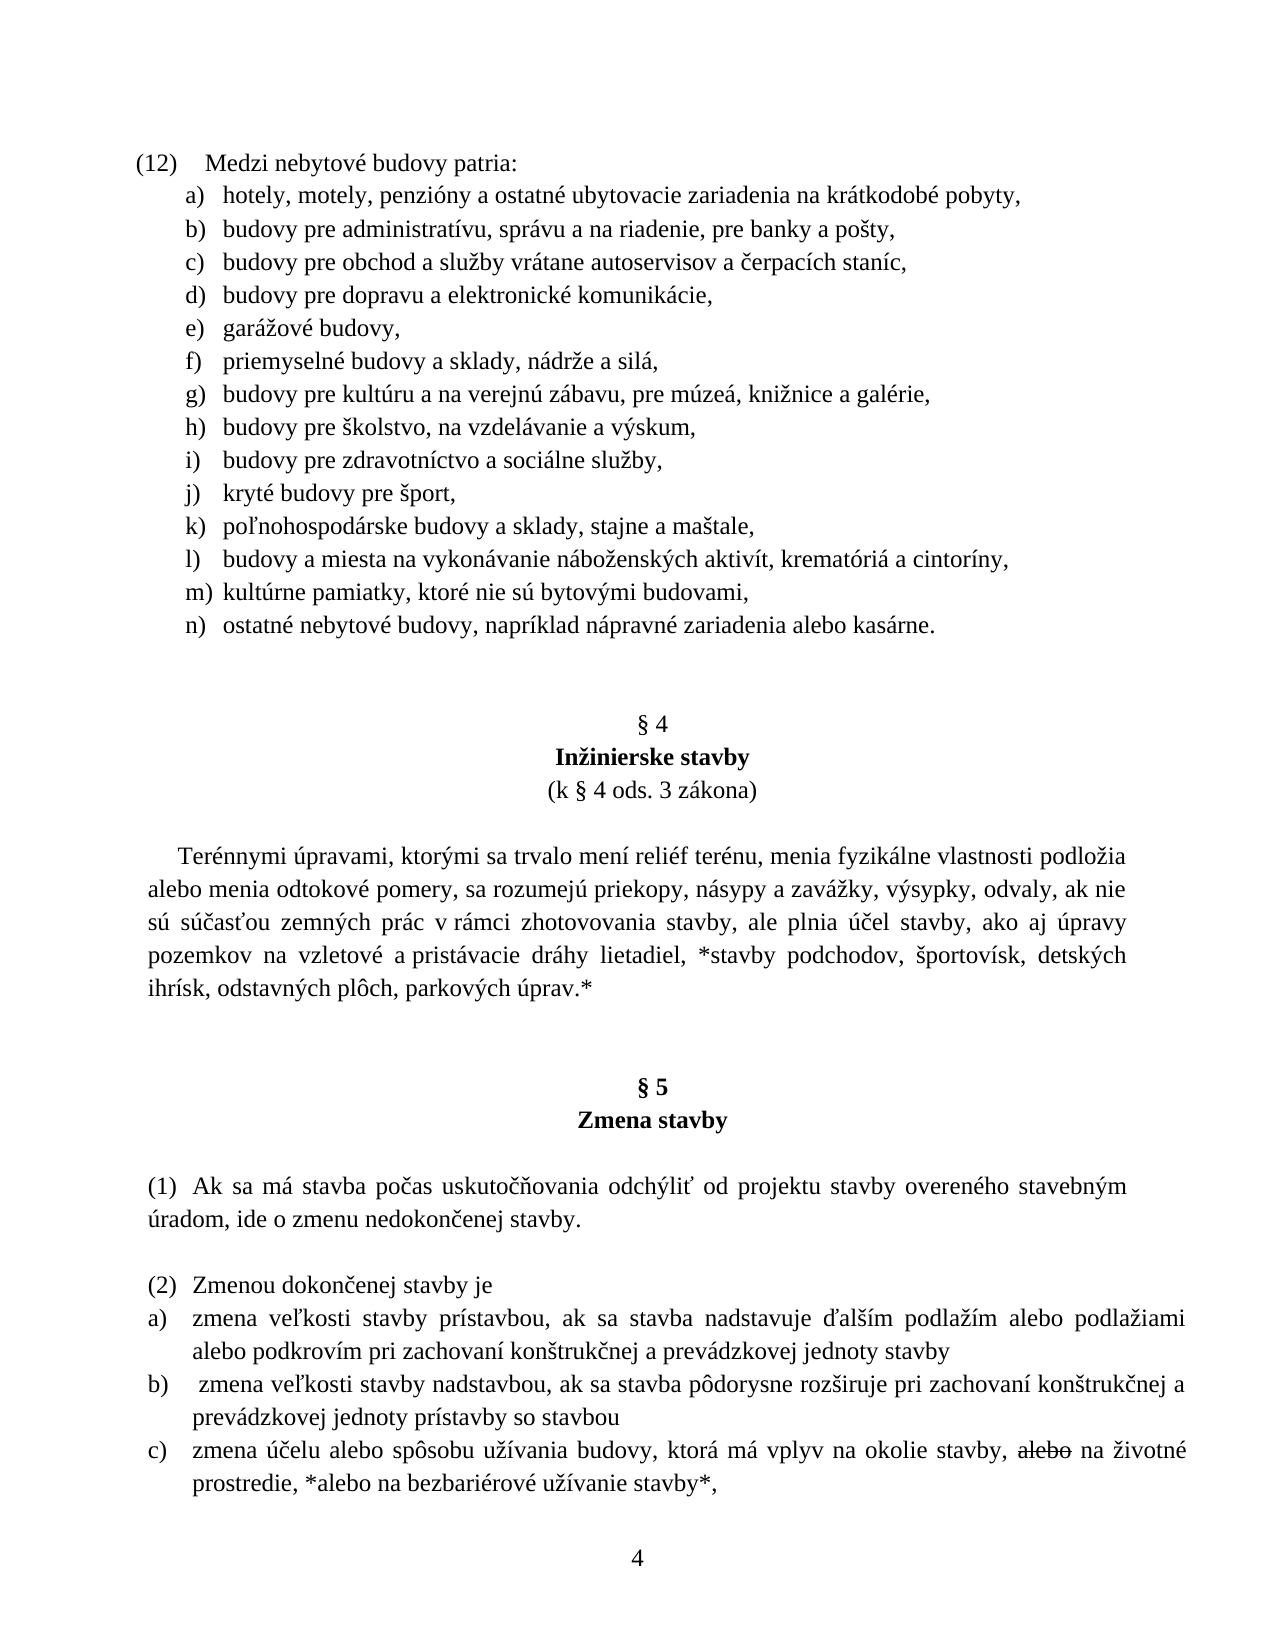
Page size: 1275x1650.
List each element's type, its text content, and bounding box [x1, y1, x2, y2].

list zmena účelu alebo spôsobu užívania budovy, ktorá má vplyv na okolie stavby, alebo na životné prostredie, *alebo na bezbariérové užívanie stavby*, [148, 1435, 1186, 1497]
list budovy pre administratívu, správu a na riadenie, pre banky a pošty, [185, 214, 1127, 242]
list budovy pre obchod a služby vrátane autoservisov a čerpacích staníc, [185, 247, 1127, 275]
text § 5 [148, 1072, 1127, 1101]
list budovy pre kultúru a na verejnú zábavu, pre múzeá, knižnice a galérie, [185, 379, 1127, 407]
list garážové budovy, [185, 313, 1127, 341]
list Ak sa má stavba počas uskutočňovania odchýliť od projektu stavby overeného stavebným úradom, ide o zmenu nedokončenej stavby. [148, 1171, 1127, 1233]
list poľnohospodárske budovy a sklady, stajne a maštale, [185, 511, 1127, 539]
list Inžinierske stavby [148, 742, 1127, 771]
text Terénnymi úpravami, ktorými sa trvalo mení reliéf terénu, menia fyzikálne vlastnosti podložia alebo menia odtokové pomery, sa rozumejú priekopy, násypy a zavážky, výsypky, odvaly, ak nie sú súčasťou zemných prác v rámci zhotovovania stavby, ale plnia účel stavby, ako aj úpravy pozemkov na vzletové a pristávacie dráhy lietadiel, *stavby podchodov, športovísk, detských ihrísk, odstavných plôch, parkových úprav.* [148, 841, 1127, 1002]
list Medzi nebytové budovy patria: [148, 148, 1127, 176]
list § 4 [148, 709, 1127, 738]
list zmena veľkosti stavby prístavbou, ak sa stavba nadstavuje ďalším podlažím alebo podlažiami alebo podkrovím pri zachovaní konštrukčnej a prevádzkovej jednoty stavby [148, 1303, 1186, 1365]
list budovy a miesta na vykonávanie náboženských aktivít, krematóriá a cintoríny, [185, 544, 1127, 573]
list kryté budovy pre šport, [185, 478, 1127, 507]
text Zmena stavby [148, 1105, 1127, 1134]
list Zmenou dokončenej stavby je [148, 1270, 1127, 1299]
list budovy pre zdravotníctvo a sociálne služby, [185, 445, 1127, 473]
list zmena veľkosti stavby nadstavbou, ak sa stavba pôdorysne rozširuje pri zachovaní konštrukčnej a prevádzkovej jednoty prístavby so stavbou [148, 1369, 1186, 1431]
list (k § 4 ods. 3 zákona) [148, 775, 1127, 804]
list budovy pre dopravu a elektronické komunikácie, [185, 280, 1127, 308]
list ostatné nebytové budovy, napríklad nápravné zariadenia alebo kasárne. [185, 610, 1127, 639]
list priemyselné budovy a sklady, nádrže a silá, [185, 346, 1127, 374]
list hotely, motely, penzióny a ostatné ubytovacie zariadenia na krátkodobé pobyty, [185, 181, 1127, 209]
list kultúrne pamiatky, ktoré nie sú bytovými budovami, [185, 577, 1127, 606]
list budovy pre školstvo, na vzdelávanie a výskum, [185, 412, 1127, 441]
